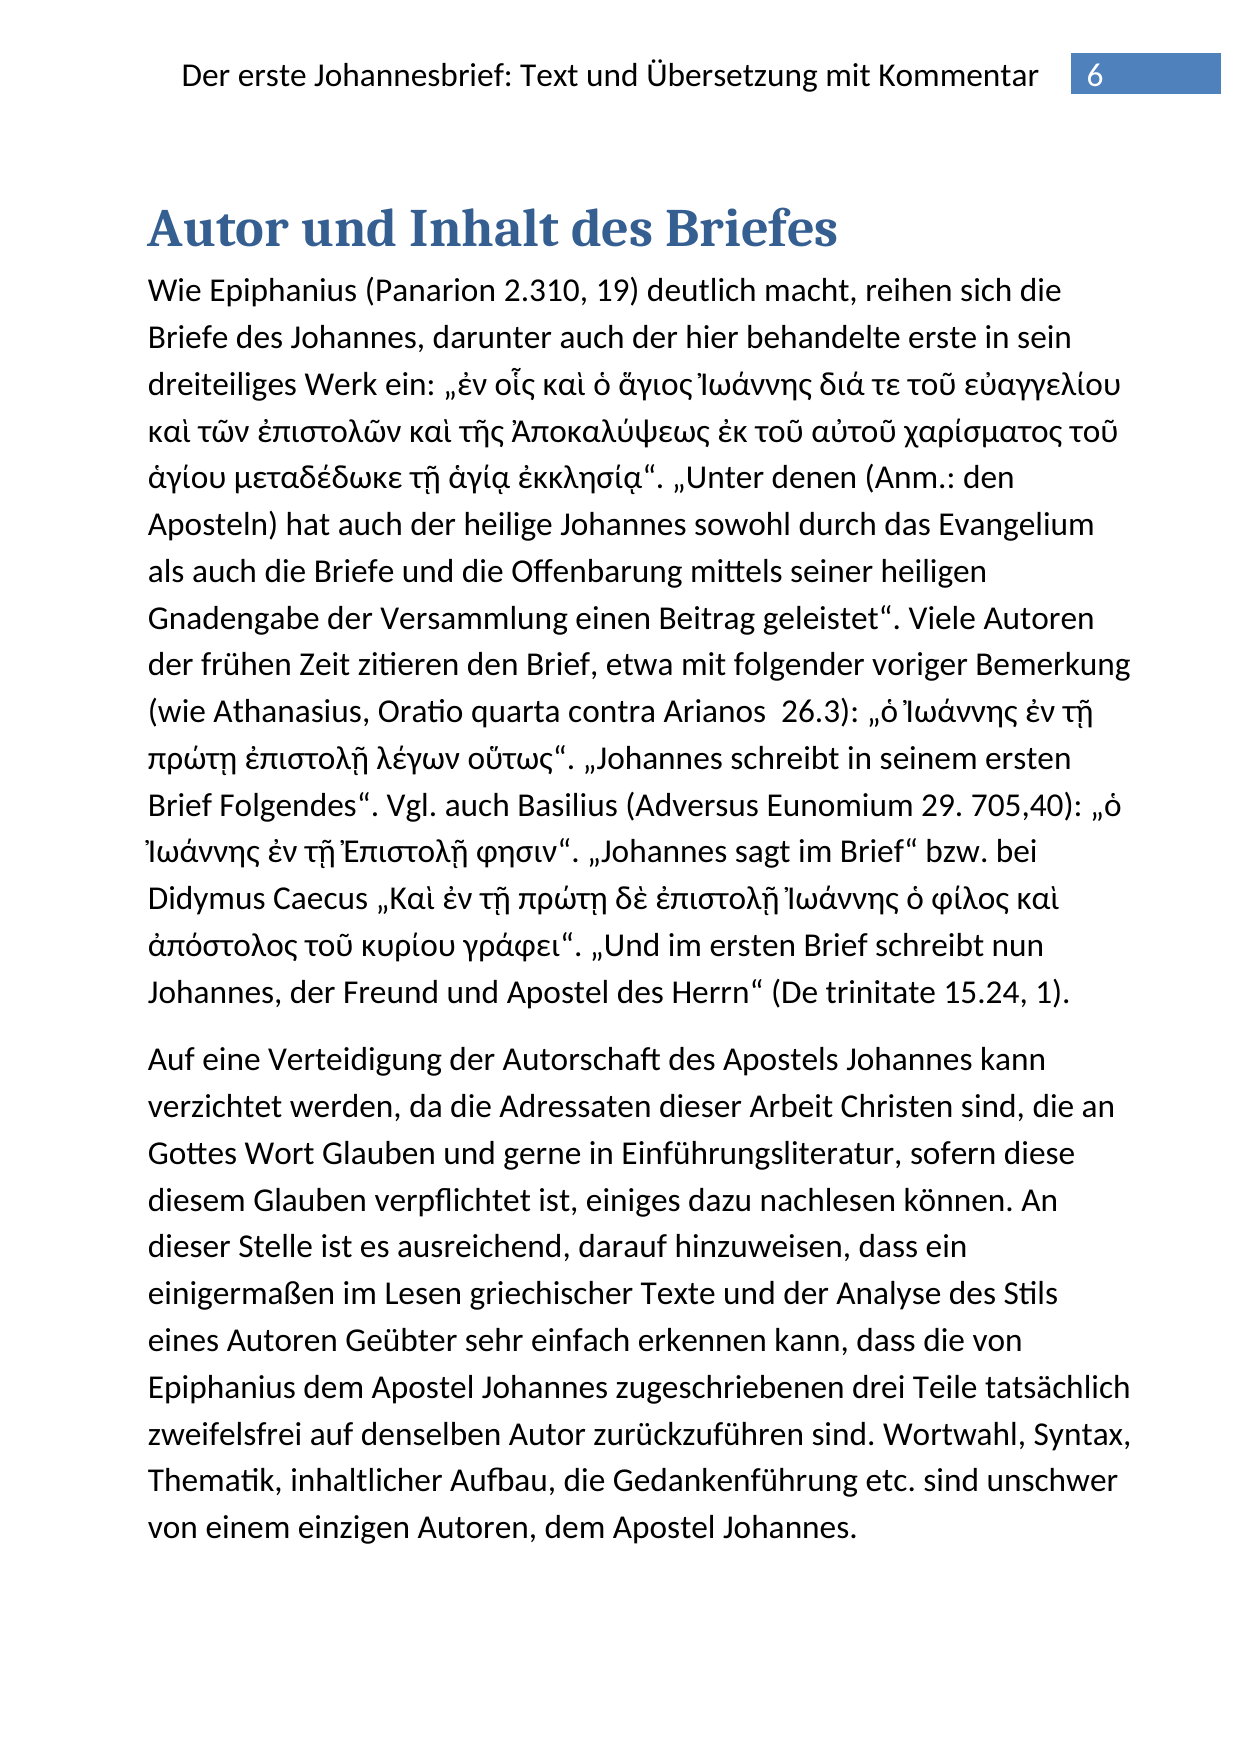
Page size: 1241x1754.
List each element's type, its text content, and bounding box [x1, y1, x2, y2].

text Auf eine Verteidigung der Autorschaft des Apostels Johannes kann verzichtet werden, da die Adressaten dieser Arbeit Christen sind, die an Gottes Wort Glauben und gerne in Einführungsliteratur, sofern diese diesem Glauben verpflichtet ist, einiges dazu nachlesen können. An dieser Stelle ist es ausreichend, darauf hinzuweisen, dass ein einigermaßen im Lesen griechischer Texte und der Analyse des Stils eines Autoren Geübter sehr einfach erkennen kann, dass die von Epiphanius dem Apostel Johannes zugeschriebenen drei Teile tatsächlich zweifelsfrei auf denselben Autor zurückzuführen sind. Wortwahl, Syntax, Thematik, inhaltlicher Aufbau, die Gedankenführung etc. sind unschwer von einem einzigen Autoren, dem Apostel Johannes. [148, 1038, 1137, 1547]
text Wie Epiphanius (Panarion 2.310, 19) deutlich macht, reihen sich die Briefe des Johannes, darunter auch der hier behandelte erste in sein dreiteiliges Werk ein: „ἐν οἷς καὶ ὁ ἅγιος Ἰωάννης διά τε τοῦ εὐαγγελίου καὶ τῶν ἐπιστολῶν καὶ τῆς Ἀποκαλύψεως ἐκ τοῦ αὐτοῦ χαρίσματος τοῦ ἁγίου μεταδέδωκε τῇ ἁγίᾳ ἐκκλησίᾳ“. „Unter denen (Anm.: den Aposteln) hat auch der heilige Johannes sowohl durch das Evangelium als auch die Briefe und die Offenbarung mittels seiner heiligen Gnadengabe der Versammlung einen Beitrag geleistet“. Viele Autoren der frühen Zeit zitieren den Brief, etwa mit folgender voriger Bemerkung (wie Athanasius, Oratio quarta contra Arianos 26.3): „ὁ Ἰωάννης ἐν τῇ πρώτῃ ἐπιστολῇ λέγων οὕτως“. „Johannes schreibt in seinem ersten Brief Folgendes“. Vgl. auch Basilius (Adversus Eunomium 29. 705,40): „ὁ Ἰωάννης ἐν τῇ Ἐπιστολῇ φησιν“. „Johannes sagt im Brief“ bzw. bei Didymus Caecus „Καὶ ἐν τῇ πρώτῃ δὲ ἐπιστολῇ Ἰωάννης ὁ φίλος καὶ ἀπόστολος τοῦ κυρίου γράφει“. „Und im ersten Brief schreibt nun Johannes, der Freund und Apostel des Herrn“ (De trinitate 15.24, 1). [148, 269, 1137, 1012]
subtitle Autor und Inhalt des Briefes [148, 198, 1137, 260]
